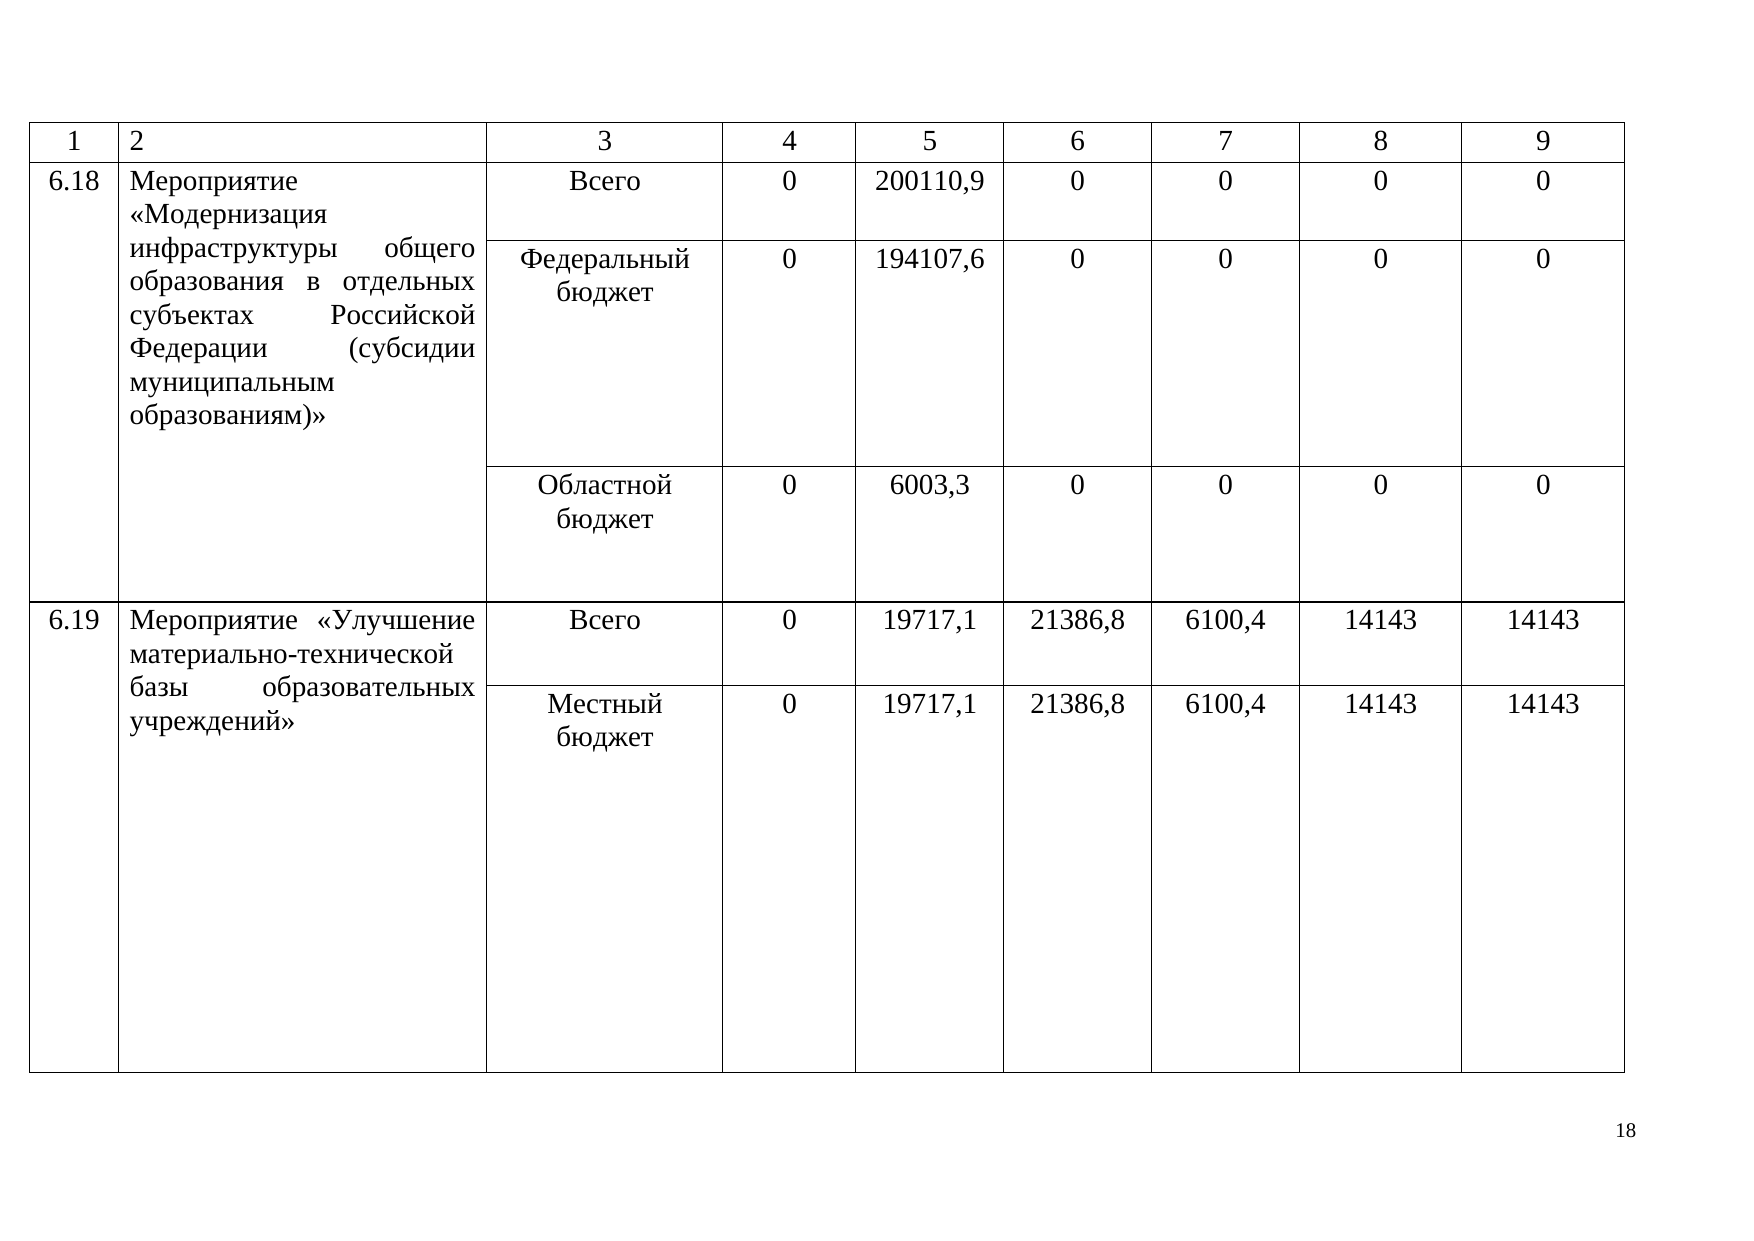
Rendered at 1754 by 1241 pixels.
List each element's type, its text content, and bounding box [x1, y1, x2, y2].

table_cell 0 [1462, 467, 1624, 601]
table_cell 6100,4 [1152, 603, 1299, 685]
table_cell 0 [1004, 241, 1151, 466]
table_cell 7 [1152, 123, 1299, 162]
table_cell 0 [1300, 241, 1461, 466]
table_cell Мероприятие «Модернизация инфраструктуры общего образования в отдельных субъектах Российской Федерации (субсидии муниципальным образованиям)» [119, 163, 486, 601]
table_cell 0 [1462, 241, 1624, 466]
table_cell 6 [1004, 123, 1151, 162]
table_cell 0 [723, 163, 855, 240]
table_cell 21386,8 [1004, 686, 1151, 1072]
table_cell 21386,8 [1004, 603, 1151, 685]
table_cell Областной бюджет [487, 467, 722, 601]
table_cell 1 [30, 123, 118, 162]
table_cell 0 [1462, 163, 1624, 240]
table_cell Всего [487, 163, 722, 240]
table_cell 0 [1152, 467, 1299, 601]
table_cell 14143 [1462, 686, 1624, 1072]
table_cell Мероприятие «Улучшение материально-технической базы образовательных учреждений» [119, 603, 486, 1072]
table_cell 14143 [1300, 603, 1461, 685]
table_cell 14143 [1462, 603, 1624, 685]
table_cell 19717,1 [856, 686, 1003, 1072]
table_cell 14143 [1300, 686, 1461, 1072]
table_cell 0 [1152, 241, 1299, 466]
table_cell 0 [1152, 163, 1299, 240]
table_cell Федеральный бюджет [487, 241, 722, 466]
table_cell 6003,3 [856, 467, 1003, 601]
table_cell 0 [723, 467, 855, 601]
table_cell 0 [1300, 467, 1461, 601]
table_cell 3 [487, 123, 722, 162]
table_cell 0 [1004, 163, 1151, 240]
table_cell Местный бюджет [487, 686, 722, 1072]
table_cell 8 [1300, 123, 1461, 162]
table_cell 0 [723, 603, 855, 685]
table_cell 6.18 [30, 163, 118, 601]
table_cell 0 [1300, 163, 1461, 240]
table_cell 5 [856, 123, 1003, 162]
table_cell 6100,4 [1152, 686, 1299, 1072]
table_cell 4 [723, 123, 855, 162]
table_cell 2 [119, 123, 486, 162]
table_cell Всего [487, 603, 722, 685]
table_cell 0 [723, 686, 855, 1072]
table_cell 0 [723, 241, 855, 466]
table_cell 0 [1004, 467, 1151, 601]
table_cell 6.19 [30, 603, 118, 1072]
table_cell 9 [1462, 123, 1624, 162]
table_cell 200110,9 [856, 163, 1003, 240]
table_cell 19717,1 [856, 603, 1003, 685]
table_cell 194107,6 [856, 241, 1003, 466]
